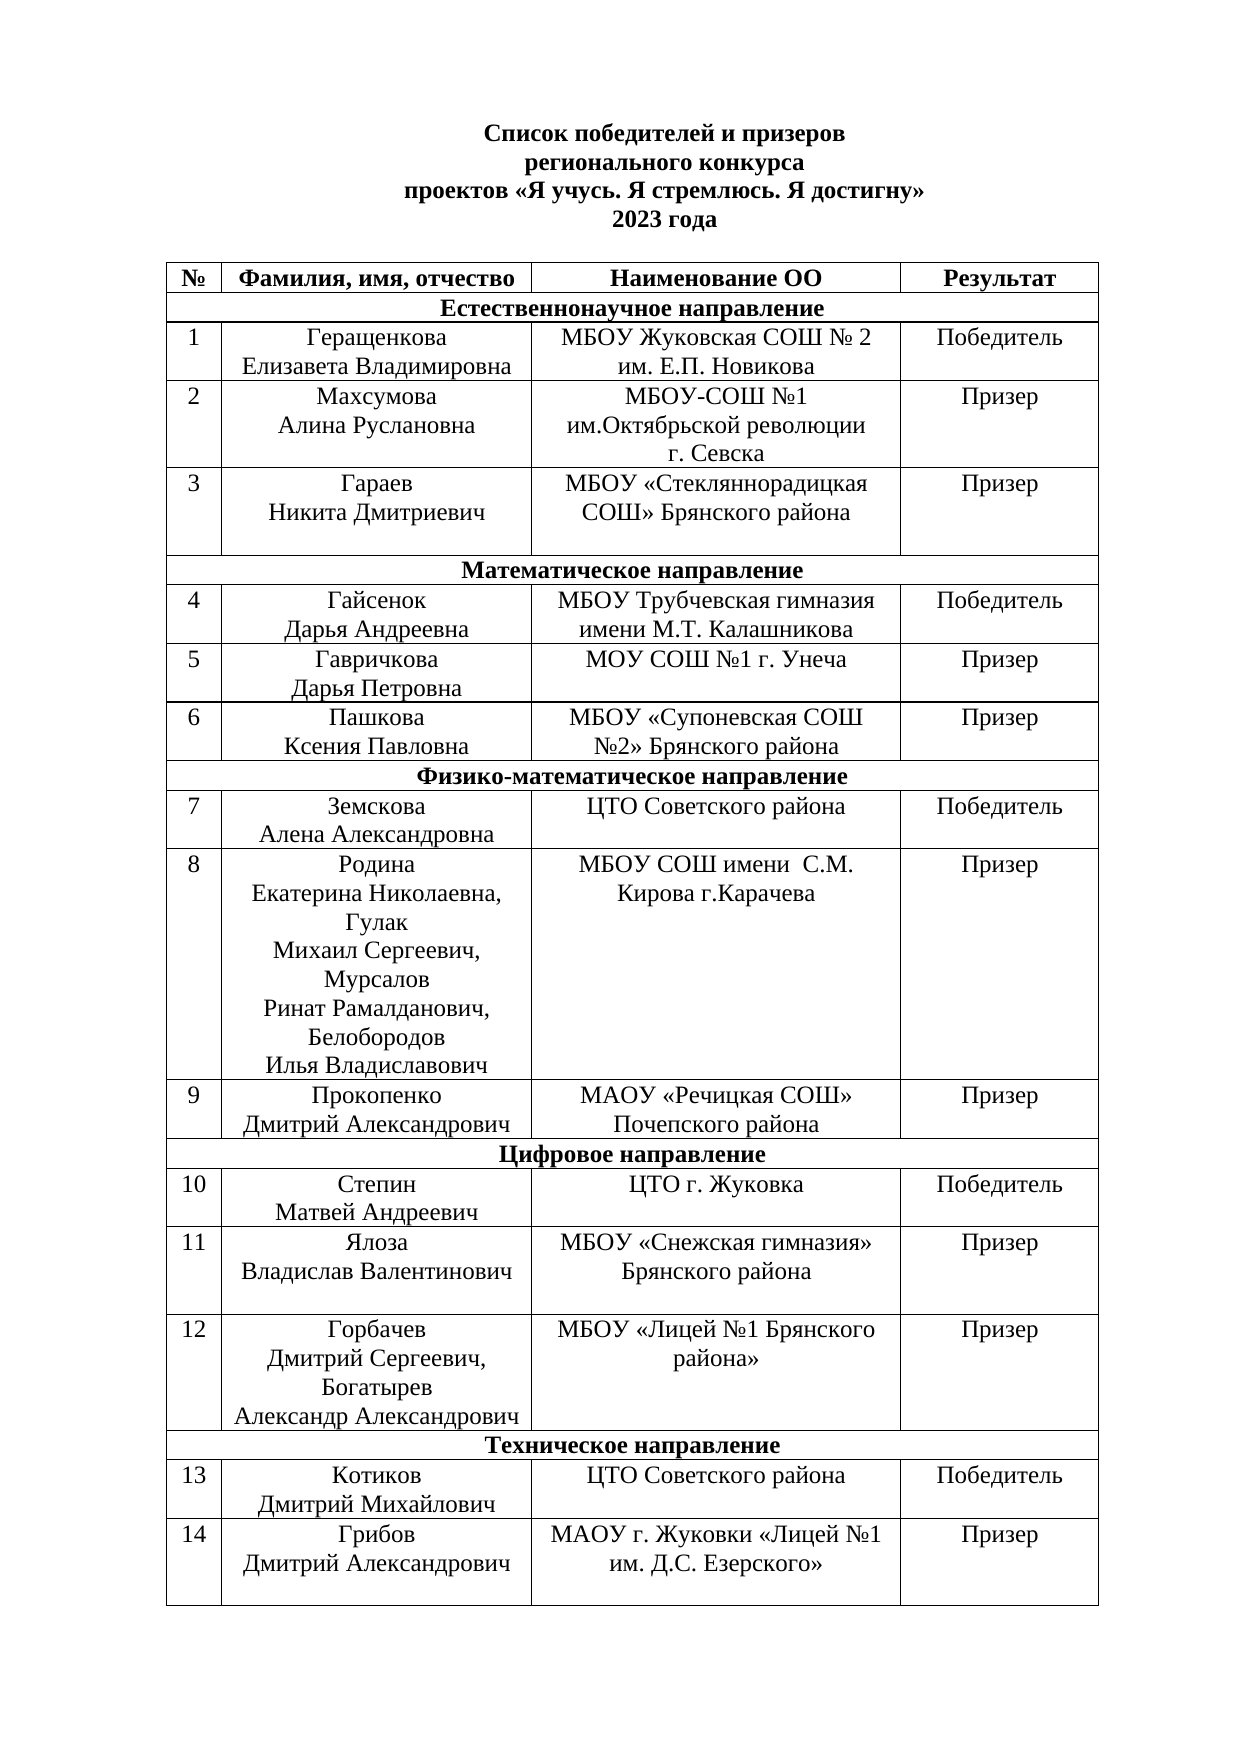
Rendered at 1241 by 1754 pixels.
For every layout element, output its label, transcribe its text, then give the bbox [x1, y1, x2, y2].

table_cell Победитель [901, 1460, 1098, 1518]
table_cell Земскова Алена Александровна [222, 791, 531, 848]
text проектов «Я учусь. Я стремлюсь. Я достигну» [177, 176, 1152, 204]
table_cell Родина Екатерина Николаевна, Гулак Михаил Сергеевич, Мурсалов Ринат Рамалданович, Белобородов Илья Владиславович [222, 849, 531, 1079]
text Список победителей и призеров [177, 118, 1152, 147]
table_cell 2 [167, 381, 221, 467]
table_cell Прокопенко Дмитрий Александрович [222, 1080, 531, 1138]
table_cell 4 [167, 585, 221, 643]
table_cell МБОУ Трубчевская гимназия имени М.Т. Калашникова [532, 585, 900, 643]
table_cell Призер [901, 644, 1098, 701]
table_cell Призер [901, 468, 1098, 554]
table_cell Ялоза Владислав Валентинович [222, 1227, 531, 1313]
table_cell 5 [167, 644, 221, 701]
table_cell Гавричкова Дарья Петровна [222, 644, 531, 701]
table_cell Математическое направление [167, 556, 1098, 584]
table_cell Победитель [901, 323, 1098, 380]
table_cell Призер [901, 1227, 1098, 1313]
table_header Результат [901, 263, 1098, 292]
table_cell МБОУ-СОШ №1 им.Октябрьской революции г. Севска [532, 381, 900, 467]
table_cell МБОУ «Супоневская СОШ №2» Брянского района [532, 703, 900, 760]
table_cell МАОУ «Речицкая СОШ» Почепского района [532, 1080, 900, 1138]
table_cell Естественнонаучное направление [167, 293, 1098, 321]
table_cell 13 [167, 1460, 221, 1518]
table_cell Грибов Дмитрий Александрович [222, 1519, 531, 1605]
table_cell Призер [901, 1315, 1098, 1429]
table_cell Гайсенок Дарья Андреевна [222, 585, 531, 643]
table_cell МБОУ «Лицей №1 Брянского района» [532, 1315, 900, 1429]
table_cell 6 [167, 703, 221, 760]
table_cell МБОУ СОШ имени С.М. Кирова г.Карачева [532, 849, 900, 1079]
table_cell 11 [167, 1227, 221, 1313]
table_cell МБОУ Жуковская СОШ № 2 им. Е.П. Новикова [532, 323, 900, 380]
table_header Наименование ОО [532, 263, 900, 292]
table_cell Гараев Никита Дмитриевич [222, 468, 531, 554]
table_cell Техническое направление [167, 1431, 1098, 1459]
table_cell Призер [901, 703, 1098, 760]
table_cell Победитель [901, 1169, 1098, 1226]
table_cell Махсумова Алина Руслановна [222, 381, 531, 467]
table_cell 7 [167, 791, 221, 848]
table_header № [167, 263, 221, 292]
table_cell Пашкова Ксения Павловна [222, 703, 531, 760]
table_cell 12 [167, 1315, 221, 1429]
table_header Фамилия, имя, отчество [222, 263, 531, 292]
table_cell Победитель [901, 791, 1098, 848]
table_cell Призер [901, 381, 1098, 467]
table_cell 1 [167, 323, 221, 380]
table_cell ЦТО г. Жуковка [532, 1169, 900, 1226]
table_cell Степин Матвей Андреевич [222, 1169, 531, 1226]
text регионального конкурса [177, 147, 1152, 176]
table_cell Цифровое направление [167, 1139, 1098, 1168]
table_cell Геращенкова Елизавета Владимировна [222, 323, 531, 380]
table_cell МОУ СОШ №1 г. Унеча [532, 644, 900, 701]
table_cell МБОУ «Снежская гимназия» Брянского района [532, 1227, 900, 1313]
table_cell ЦТО Советского района [532, 1460, 900, 1518]
table_cell Физико-математическое направление [167, 761, 1098, 790]
table_cell 10 [167, 1169, 221, 1226]
table_cell МБОУ «Стекляннорадицкая СОШ» Брянского района [532, 468, 900, 554]
table_cell 14 [167, 1519, 221, 1605]
table_cell Призер [901, 1519, 1098, 1605]
table_cell Призер [901, 849, 1098, 1079]
table_cell Горбачев Дмитрий Сергеевич, Богатырев Александр Александрович [222, 1315, 531, 1429]
table_cell 3 [167, 468, 221, 554]
table_cell 9 [167, 1080, 221, 1138]
text 2023 года [177, 204, 1152, 233]
table_cell ЦТО Советского района [532, 791, 900, 848]
table_cell 8 [167, 849, 221, 1079]
table_cell Призер [901, 1080, 1098, 1138]
table_cell Победитель [901, 585, 1098, 643]
table_cell Котиков Дмитрий Михайлович [222, 1460, 531, 1518]
table_cell МАОУ г. Жуковки «Лицей №1 им. Д.С. Езерского» [532, 1519, 900, 1605]
